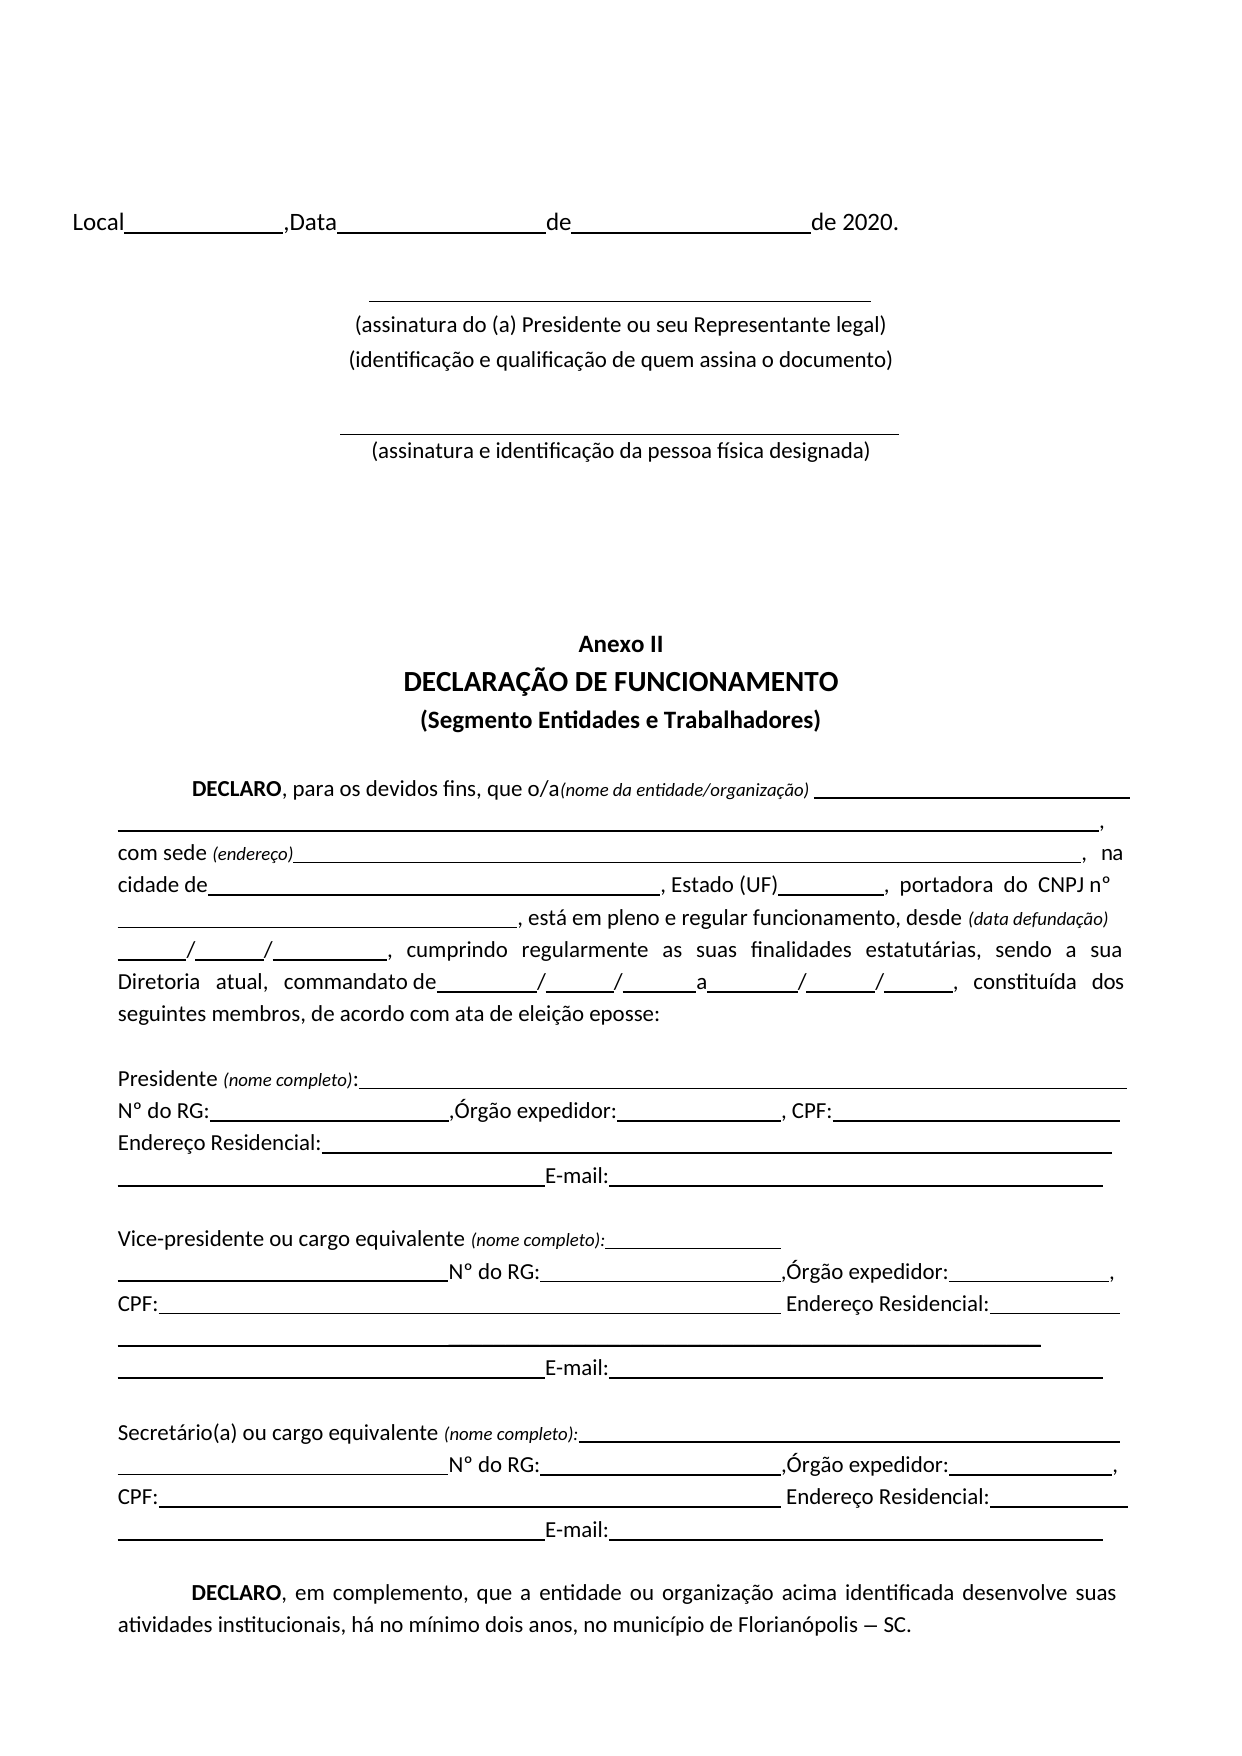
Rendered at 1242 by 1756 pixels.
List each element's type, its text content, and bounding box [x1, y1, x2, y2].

text Presidente (nome completo): Nº do RG: ,Órgão expedidor: , CPF: Endereço Residencial: [118, 1064, 1128, 1156]
text (assinatura do (a) Presidente ou seu Representante legal) (identificação e qualificação de quem assina o documento) [347, 297, 895, 373]
text E-mail: [118, 1353, 1181, 1381]
text DECLARO, em complemento, que a entidade ou organização acima identificada desenvolve suas atividades institucionais, há no mínimo dois anos, no município de Florianópolis – SC. [118, 1578, 1118, 1638]
text (assinatura e identificação da pessoa física designada) [255, 431, 987, 464]
text E-mail: [118, 1161, 1181, 1189]
text E-mail: [118, 1515, 1181, 1543]
text / / , cumprindo regularmente as suas finalidades estatutárias, sendo a sua Diretoria atual, commandato de / / a / / , constituída dos seguintes membros, de acordo com ata de eleição eposse: [118, 935, 1124, 1027]
text Secretário(a) ou cargo equivalente (nome completo): Nº do RG: ,Órgão expedidor: , CPF: Endereço Residencial: [118, 1418, 1129, 1510]
text Anexo II [255, 628, 987, 659]
text (Segmento Entidades e Trabalhadores) [255, 704, 987, 734]
subtitle Local ,Data de de 2020. [72, 206, 1181, 237]
text Vice-presidente ou cargo equivalente (nome completo): Nº do RG: ,Órgão expedidor: , CPF: Endereço Residencial: ____________________________________________________ [118, 1224, 1121, 1349]
text DECLARO, para os devidos fins, que o/a(nome da entidade/organização) [192, 774, 1181, 802]
text DECLARAÇÃO DE FUNCIONAMENTO [255, 663, 987, 699]
text , com sede (endereço) , na cidade de , Estado (UF) , portadora do CNPJ nº [118, 806, 1123, 898]
text , está em pleno e regular funcionamento, desde (data defundação) [118, 903, 1181, 931]
